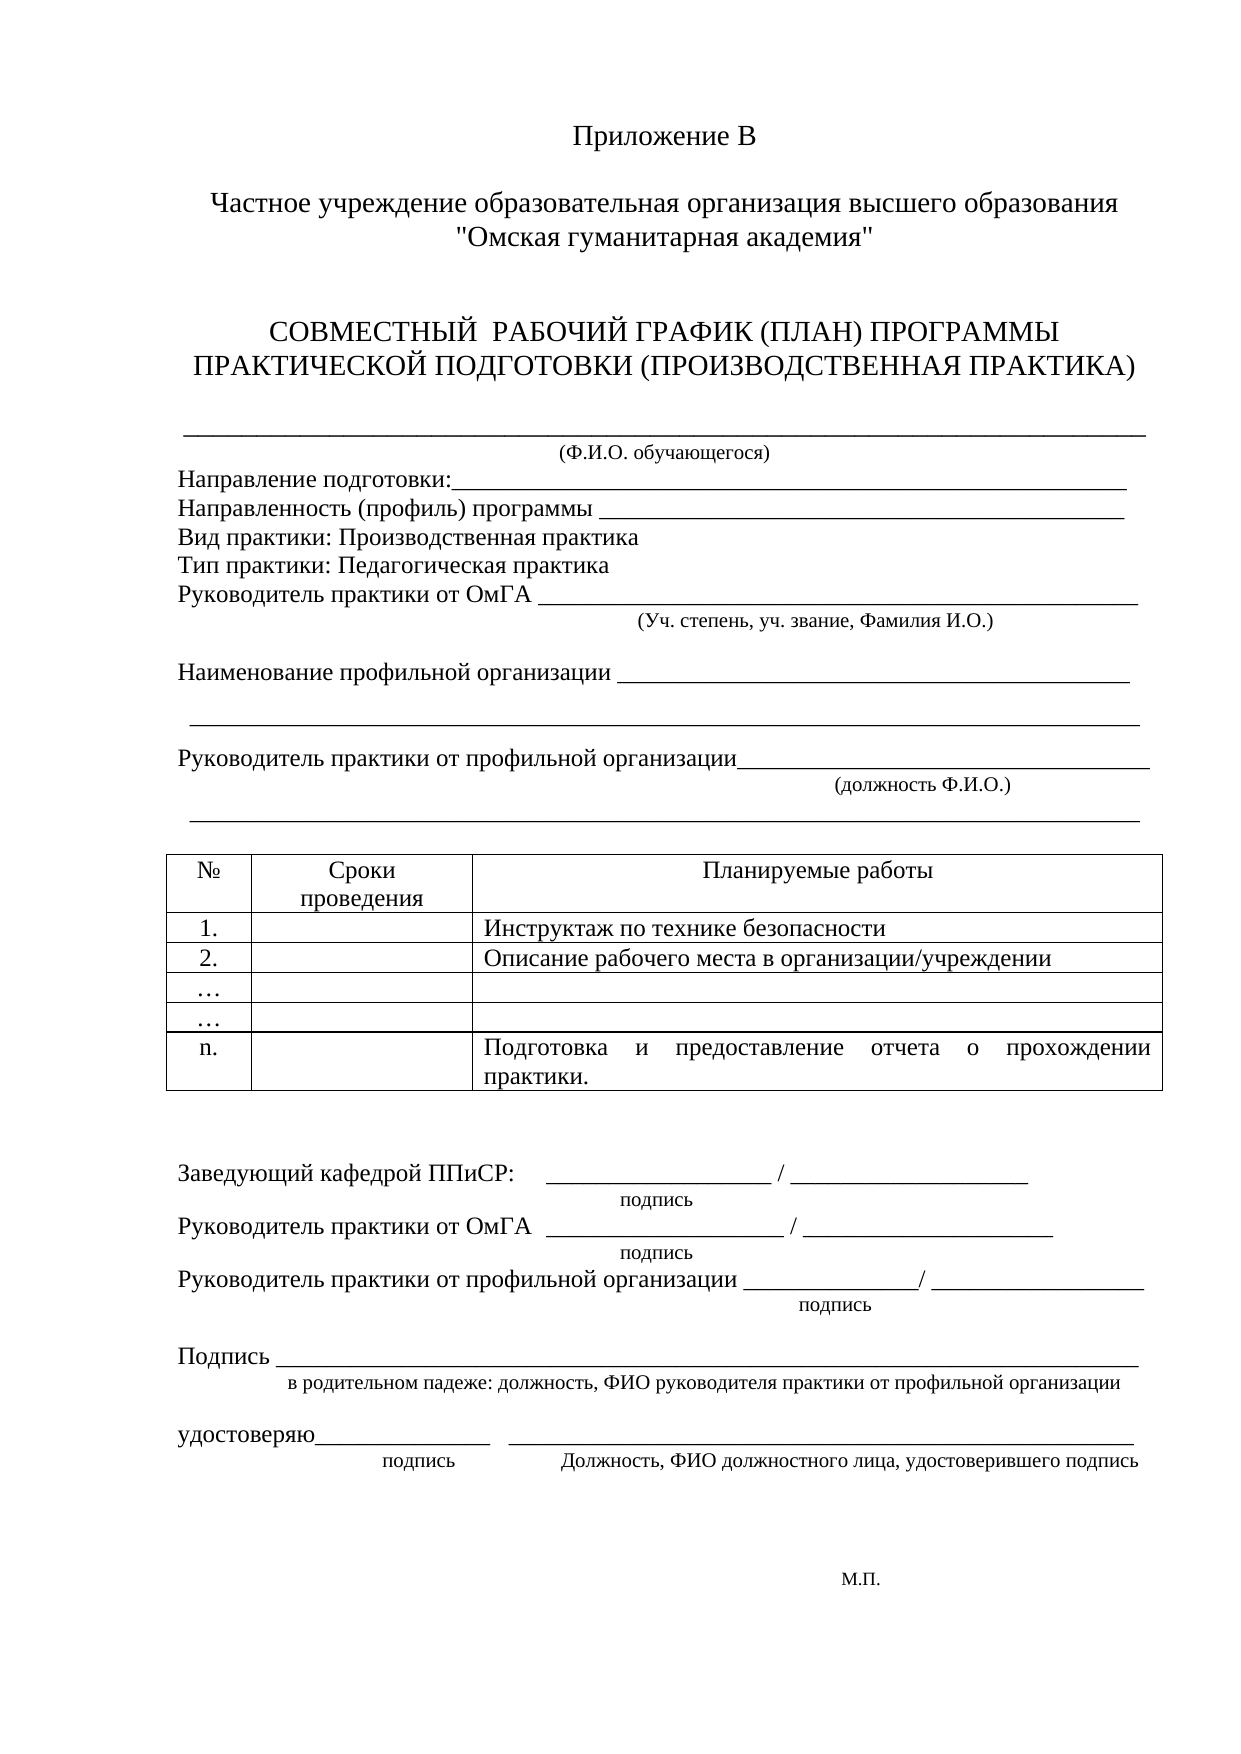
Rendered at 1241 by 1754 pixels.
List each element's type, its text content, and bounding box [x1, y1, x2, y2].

text ____________________________________________________________________________ [177, 796, 1152, 825]
text подпись Должность, ФИО должностного лица, удостоверившего подпись [251, 1448, 1152, 1472]
table_header Планируемые работы [473, 855, 1162, 912]
text Частное учреждение образовательная организация высшего образования "Омская гуманитарная академия" [177, 185, 1152, 252]
table_cell Подготовка и предоставление отчета о прохождении практики. [473, 1033, 1162, 1090]
table_cell [252, 1033, 472, 1090]
text Заведующий кафедрой ППиСР: __________________ / ___________________ [177, 1158, 1152, 1187]
text Направление подготовки:______________________________________________________ [177, 464, 1152, 493]
text М.П. [767, 1568, 1152, 1589]
table_cell Инструктаж по технике безопасности [473, 913, 1162, 942]
table_cell [252, 1003, 472, 1031]
table_cell … [167, 973, 251, 1002]
text подпись [546, 1239, 1152, 1264]
text в родительном падеже: должность, ФИО руководителя практики от профильной организации [251, 1370, 1152, 1394]
text Руководитель практики от профильной организации ______________/ _________________ [191, 1264, 1152, 1292]
table_cell [473, 973, 1162, 1002]
table_cell 1. [167, 913, 251, 942]
text (Уч. степень, уч. звание, Фамилия И.О.) [177, 608, 1152, 632]
text подпись [546, 1187, 1152, 1211]
text Вид практики: Производственная практика [177, 522, 1152, 551]
text Тип практики: Педагогическая практика [177, 551, 1152, 579]
table_cell Описание рабочего места в организации/учреждении [473, 943, 1162, 972]
text Приложение В [177, 118, 1152, 152]
text ____________________________________________________________________________ [177, 700, 1152, 729]
text __________________________________________________________________ (Ф.И.О. обучающегося) [177, 407, 1152, 464]
text Направленность (профиль) программы __________________________________________ [177, 493, 1152, 522]
text удостоверяю______________ __________________________________________________ [177, 1419, 1152, 1448]
table_cell … [167, 1003, 251, 1031]
text Подпись _____________________________________________________________________ [177, 1341, 1152, 1370]
text Руководитель практики от ОмГА ________________________________________________ [177, 579, 1152, 608]
text подпись [767, 1292, 1152, 1316]
table_cell [252, 973, 472, 1002]
table_cell [473, 1003, 1162, 1031]
text (должность Ф.И.О.) [620, 772, 1152, 796]
text Наименование профильной организации _________________________________________ [177, 657, 1152, 686]
text СОВМЕСТНЫЙ РАБОЧИЙ ГРАФИК (ПЛАН) ПРОГРАММЫ ПРАКТИЧЕСКОЙ ПОДГОТОВКИ (ПРОИЗВОДСТВЕННАЯ ПРАКТИКА) [177, 314, 1152, 382]
table_header № [167, 855, 251, 912]
table_header Сроки проведения [252, 855, 472, 912]
table_cell 2. [167, 943, 251, 972]
table_cell n. [167, 1033, 251, 1090]
table_cell [252, 943, 472, 972]
text Руководитель практики от профильной организации_________________________________ [177, 743, 1152, 772]
text Руководитель практики от ОмГА ___________________ / ____________________ [177, 1211, 1152, 1239]
table_cell [252, 913, 472, 942]
